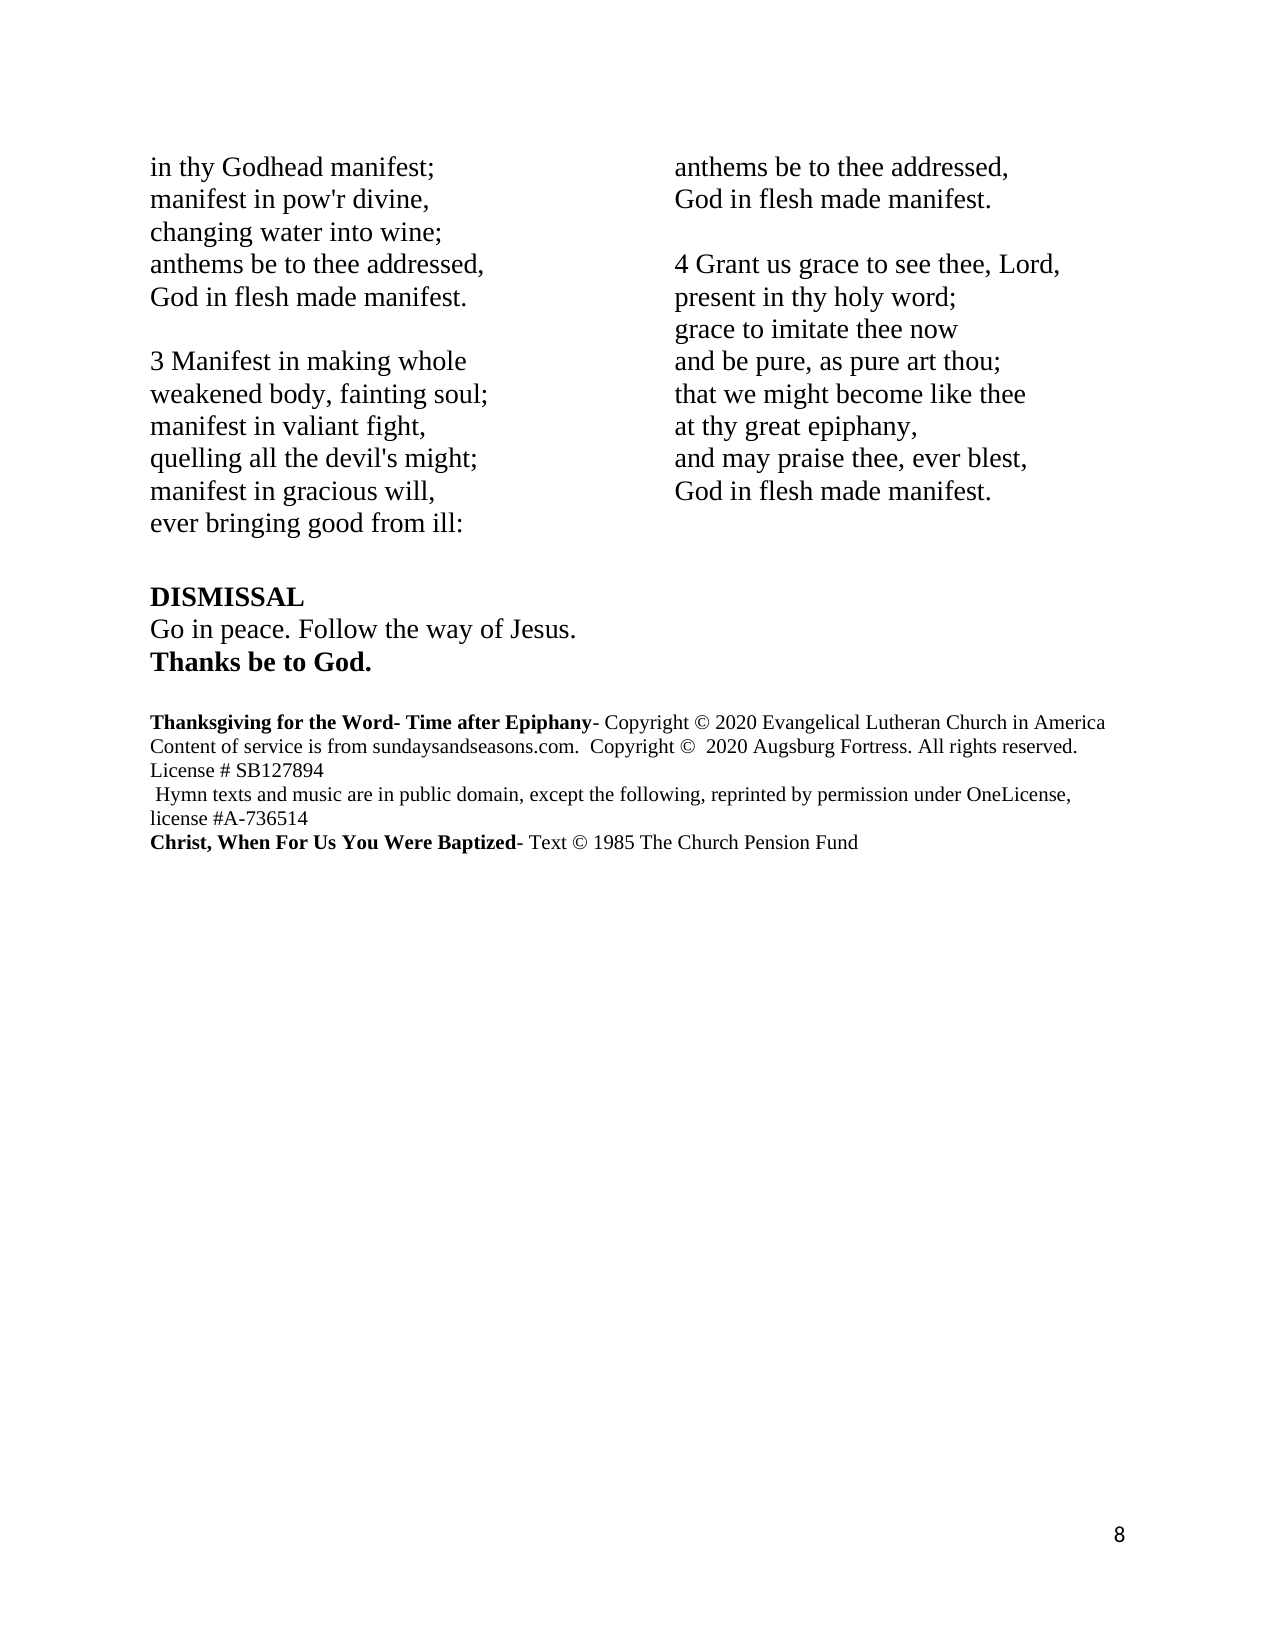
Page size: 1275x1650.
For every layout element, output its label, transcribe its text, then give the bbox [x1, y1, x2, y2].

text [150, 150, 601, 539]
text DISMISSAL [150, 580, 1125, 612]
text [674, 150, 1125, 506]
text Thanksgiving for the Word- Time after Epiphany- Copyright © 2020 Evangelical Lutheran Church in America Content of service is from sundaysandseasons.com. Copyright © 2020 Augsburg Fortress. All rights reserved. License # SB127894 [150, 709, 1125, 782]
text Thanks be to God. [150, 645, 1125, 677]
text Hymn texts and music are in public domain, except the following, reprinted by permission under OneLicense, license #A-736514 [150, 782, 1125, 830]
text Christ, When For Us You Were Baptized- Text © 1985 The Church Pension Fund [150, 830, 1125, 882]
text Go in peace. Follow the way of Jesus. [150, 612, 1125, 645]
